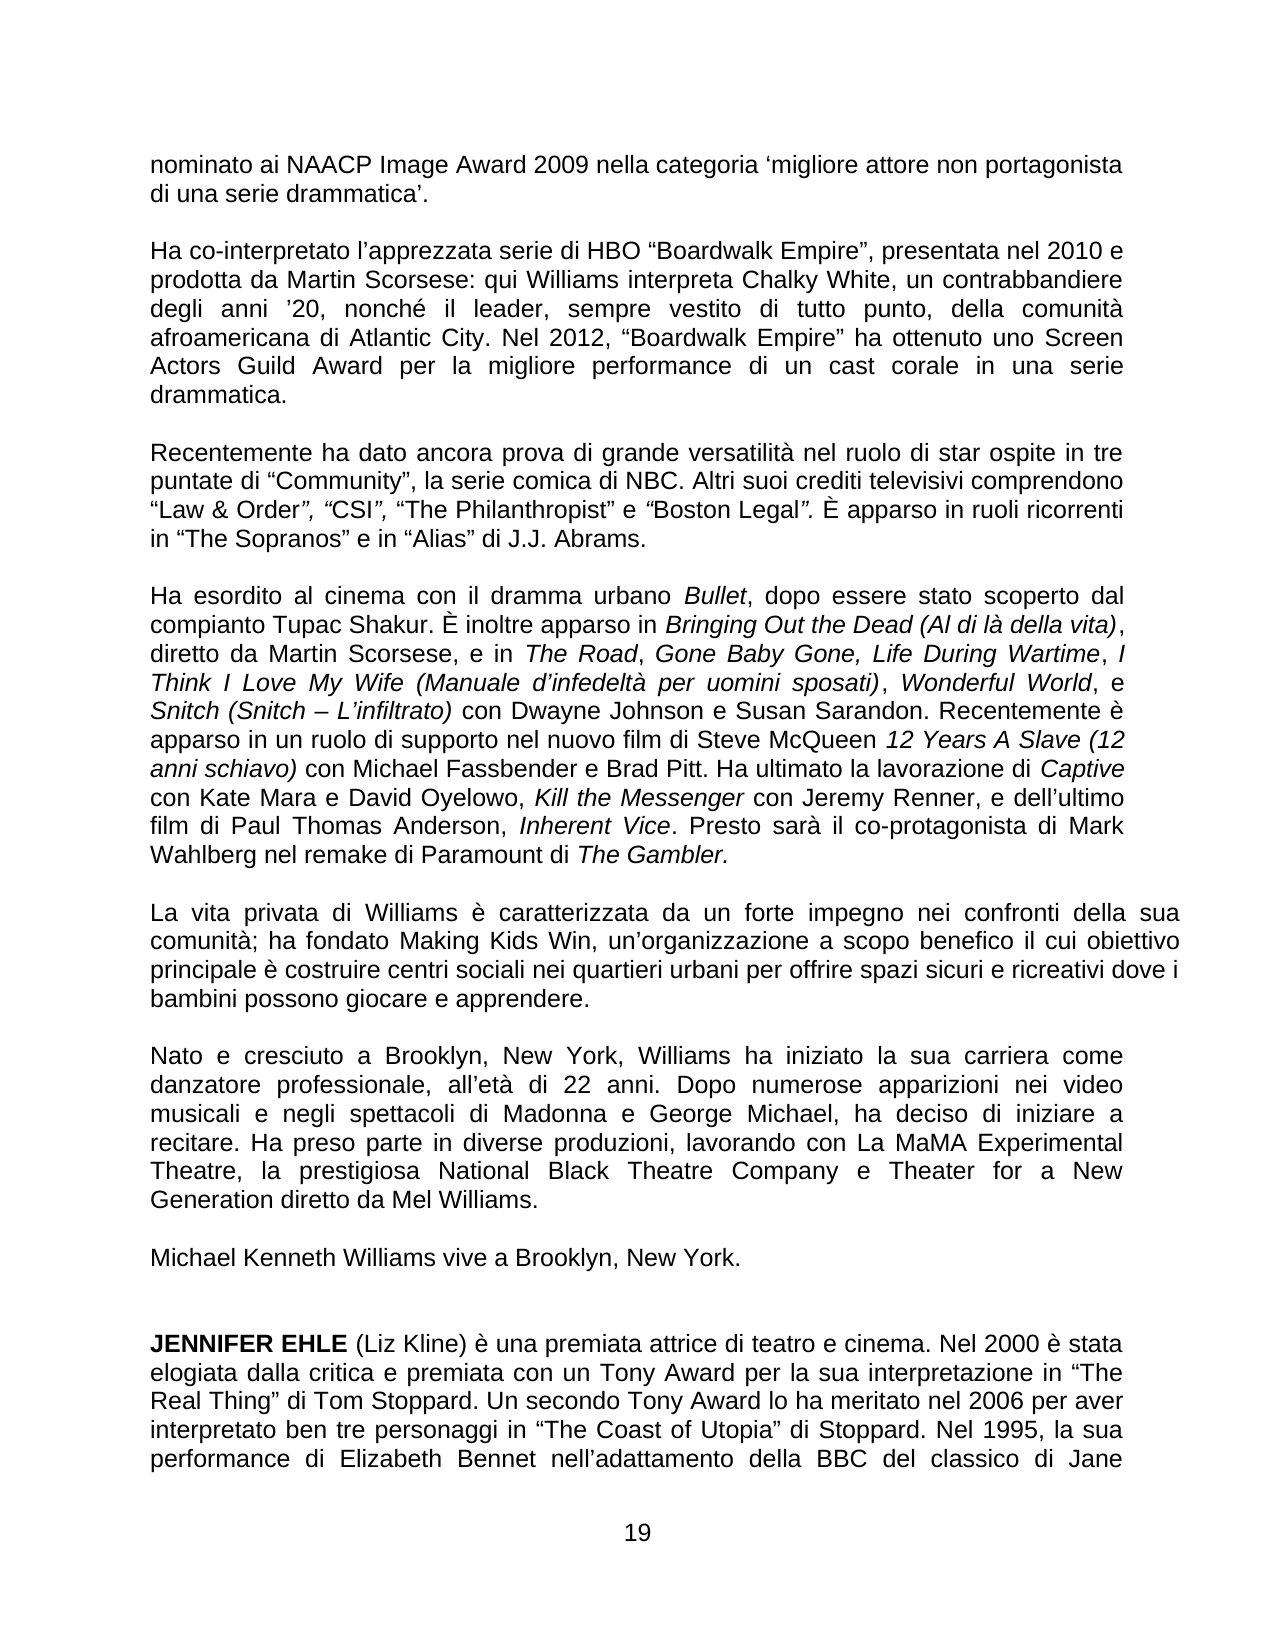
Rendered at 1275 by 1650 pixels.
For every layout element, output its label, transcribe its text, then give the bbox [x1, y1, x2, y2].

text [150, 150, 1125, 207]
text Michael Kenneth Williams vive a Brooklyn, New York. [150, 1242, 1125, 1271]
text La vita privata di Williams è caratterizzata da un forte impegno nei confronti della sua comunità; ha fondato Making Kids Win, un’organizzazione a scopo benefico il cui obiettivo principale è costruire centri sociali nei quartieri urbani per offrire spazi sicuri e ricreativi dove i bambini possono giocare e apprendere. [150, 897, 1181, 1012]
text Recentemente ha dato ancora prova di grande versatilità nel ruolo di star ospite in tre puntate di “Community”, la serie comica di NBC. Altri suoi crediti televisivi comprendono “Law & Order”, “CSI”, “The Philanthropist” e “Boston Legal”. È apparso in ruoli ricorrenti in “The Sopranos” e in “Alias” di J.J. Abrams. [150, 437, 1125, 552]
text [150, 1329, 1125, 1472]
text Nato e cresciuto a Brooklyn, New York, Williams ha iniziato la sua carriera come danzatore professionale, all’età di 22 anni. Dopo numerose apparizioni nei video musicali e negli spettacoli di Madonna e George Michael, ha deciso di iniziare a recitare. Ha preso parte in diverse produzioni, lavorando con La MaMA Experimental Theatre, la prestigiosa National Black Theatre Company e Theater for a New Generation diretto da Mel Williams. [150, 1041, 1125, 1214]
text Ha co-interpretato l’apprezzata serie di HBO “Boardwalk Empire”, presentata nel 2010 e prodotta da Martin Scorsese: qui Williams interpreta Chalky White, un contrabbandiere degli anni ’20, nonché il leader, sempre vestito di tutto punto, della comunità afroamericana di Atlantic City. Nel 2012, “Boardwalk Empire” ha ottenuto uno Screen Actors Guild Award per la migliore performance di un cast corale in una serie drammatica. [150, 236, 1125, 409]
text Ha esordito al cinema con il dramma urbano Bullet, dopo essere stato scoperto dal compianto Tupac Shakur. È inoltre apparso in Bringing Out the Dead (Al di là della vita), diretto da Martin Scorsese, e in The Road, Gone Baby Gone, Life During Wartime, I Think I Love My Wife (Manuale d’infedeltà per uomini sposati), Wonderful World, e Snitch (Snitch – L’infiltrato) con Dwayne Johnson e Susan Sarandon. Recentemente è apparso in un ruolo di supporto nel nuovo film di Steve McQueen 12 Years A Slave (12 anni schiavo) con Michael Fassbender e Brad Pitt. Ha ultimato la lavorazione di Captive con Kate Mara e David Oyelowo, Kill the Messenger con Jeremy Renner, e dell’ultimo film di Paul Thomas Anderson, Inherent Vice. Presto sarà il co-protagonista di Mark Wahlberg nel remake di Paramount di The Gambler. [150, 581, 1125, 869]
